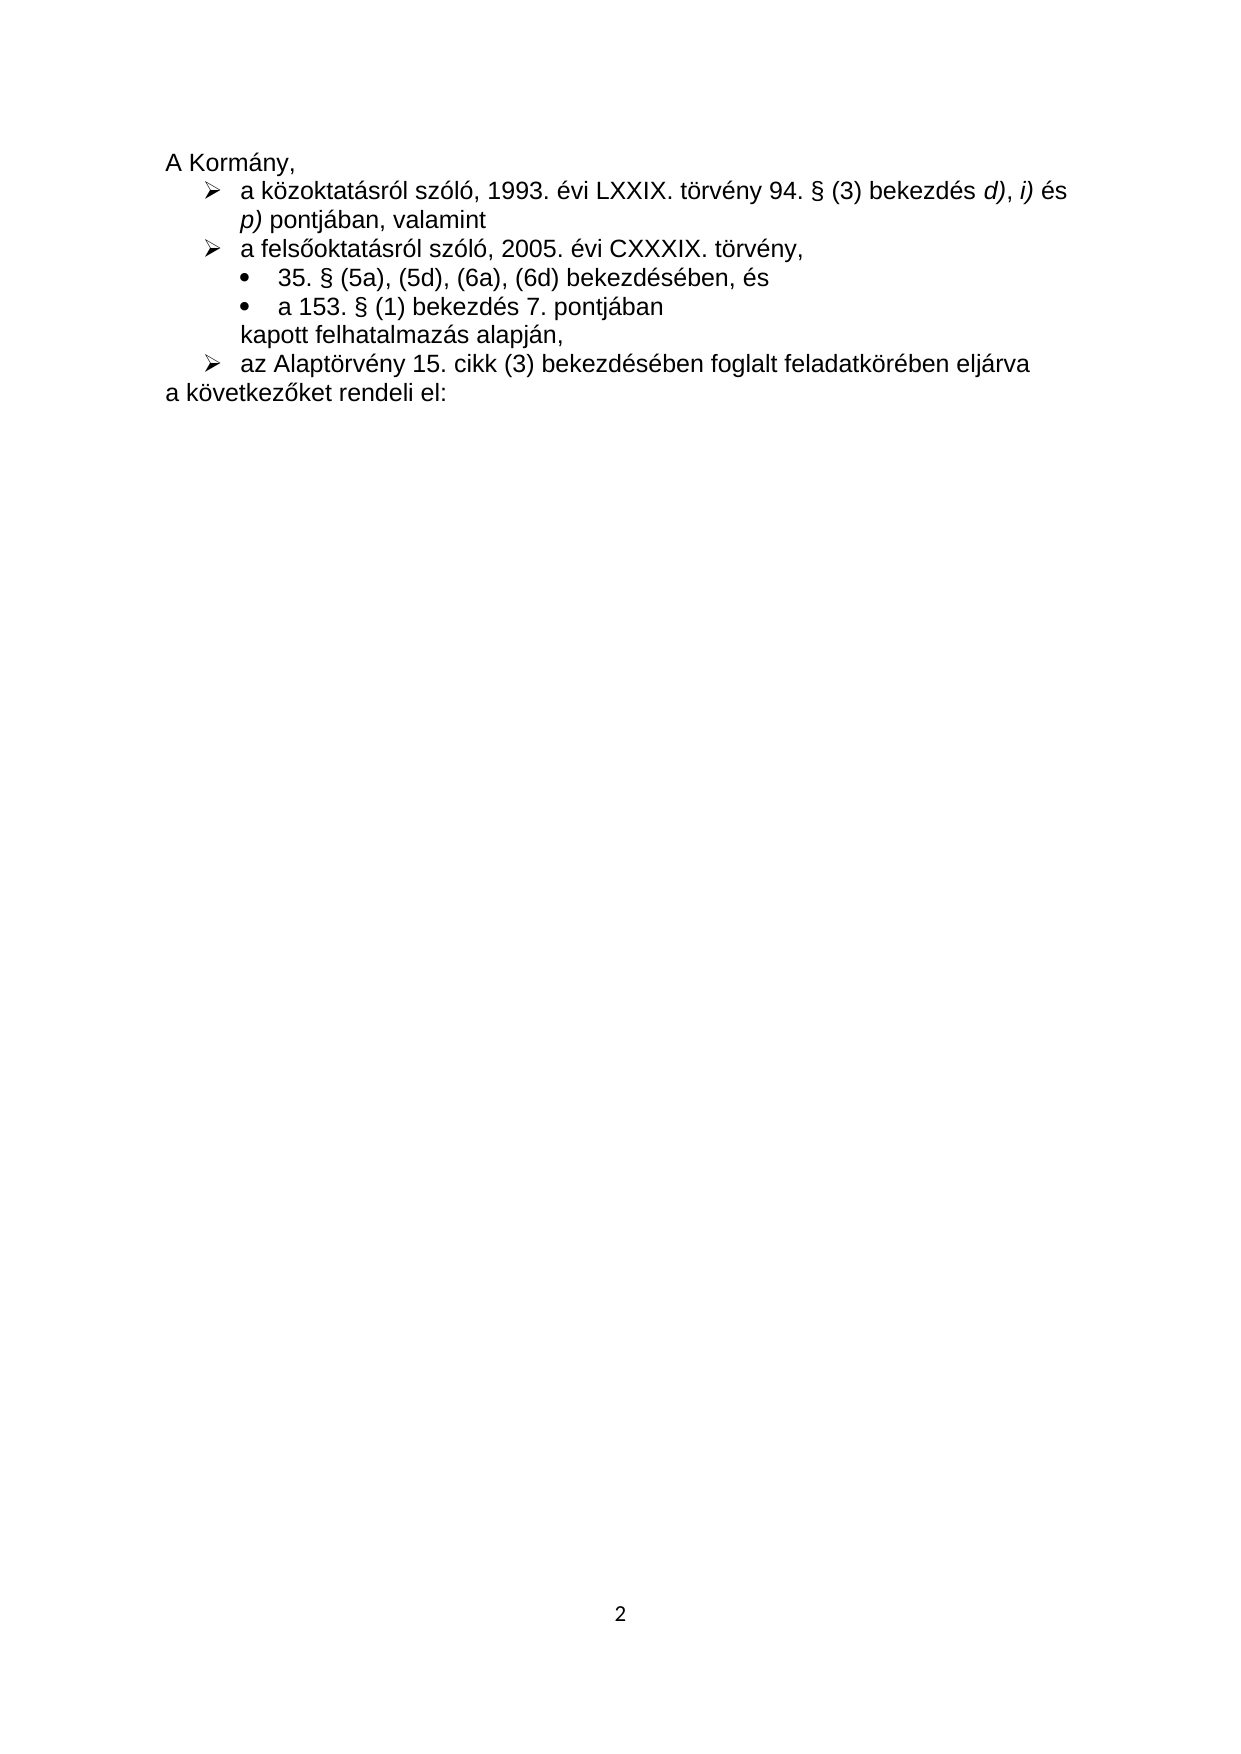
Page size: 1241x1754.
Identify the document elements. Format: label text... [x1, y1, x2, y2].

list a felsőoktatásról szóló, 2005. évi CXXXIX. törvény, [203, 234, 1075, 263]
list a 153. § (1) bekezdés 7. pontjában [240, 292, 1075, 321]
list az Alaptörvény 15. cikk (3) bekezdésében foglalt feladatkörében eljárva [203, 349, 1075, 378]
list a közoktatásról szóló, 1993. évi LXXIX. törvény 94. § (3) bekezdés d), i) és p) pontjában, valamint [203, 176, 1075, 234]
list 35. § (5a), (5d), (6a), (6d) bekezdésében, és [240, 263, 1075, 292]
text a következőket rendeli el: [165, 378, 1075, 407]
text kapott felhatalmazás alapján, [184, 321, 1075, 349]
text A Kormány, [165, 148, 1075, 176]
